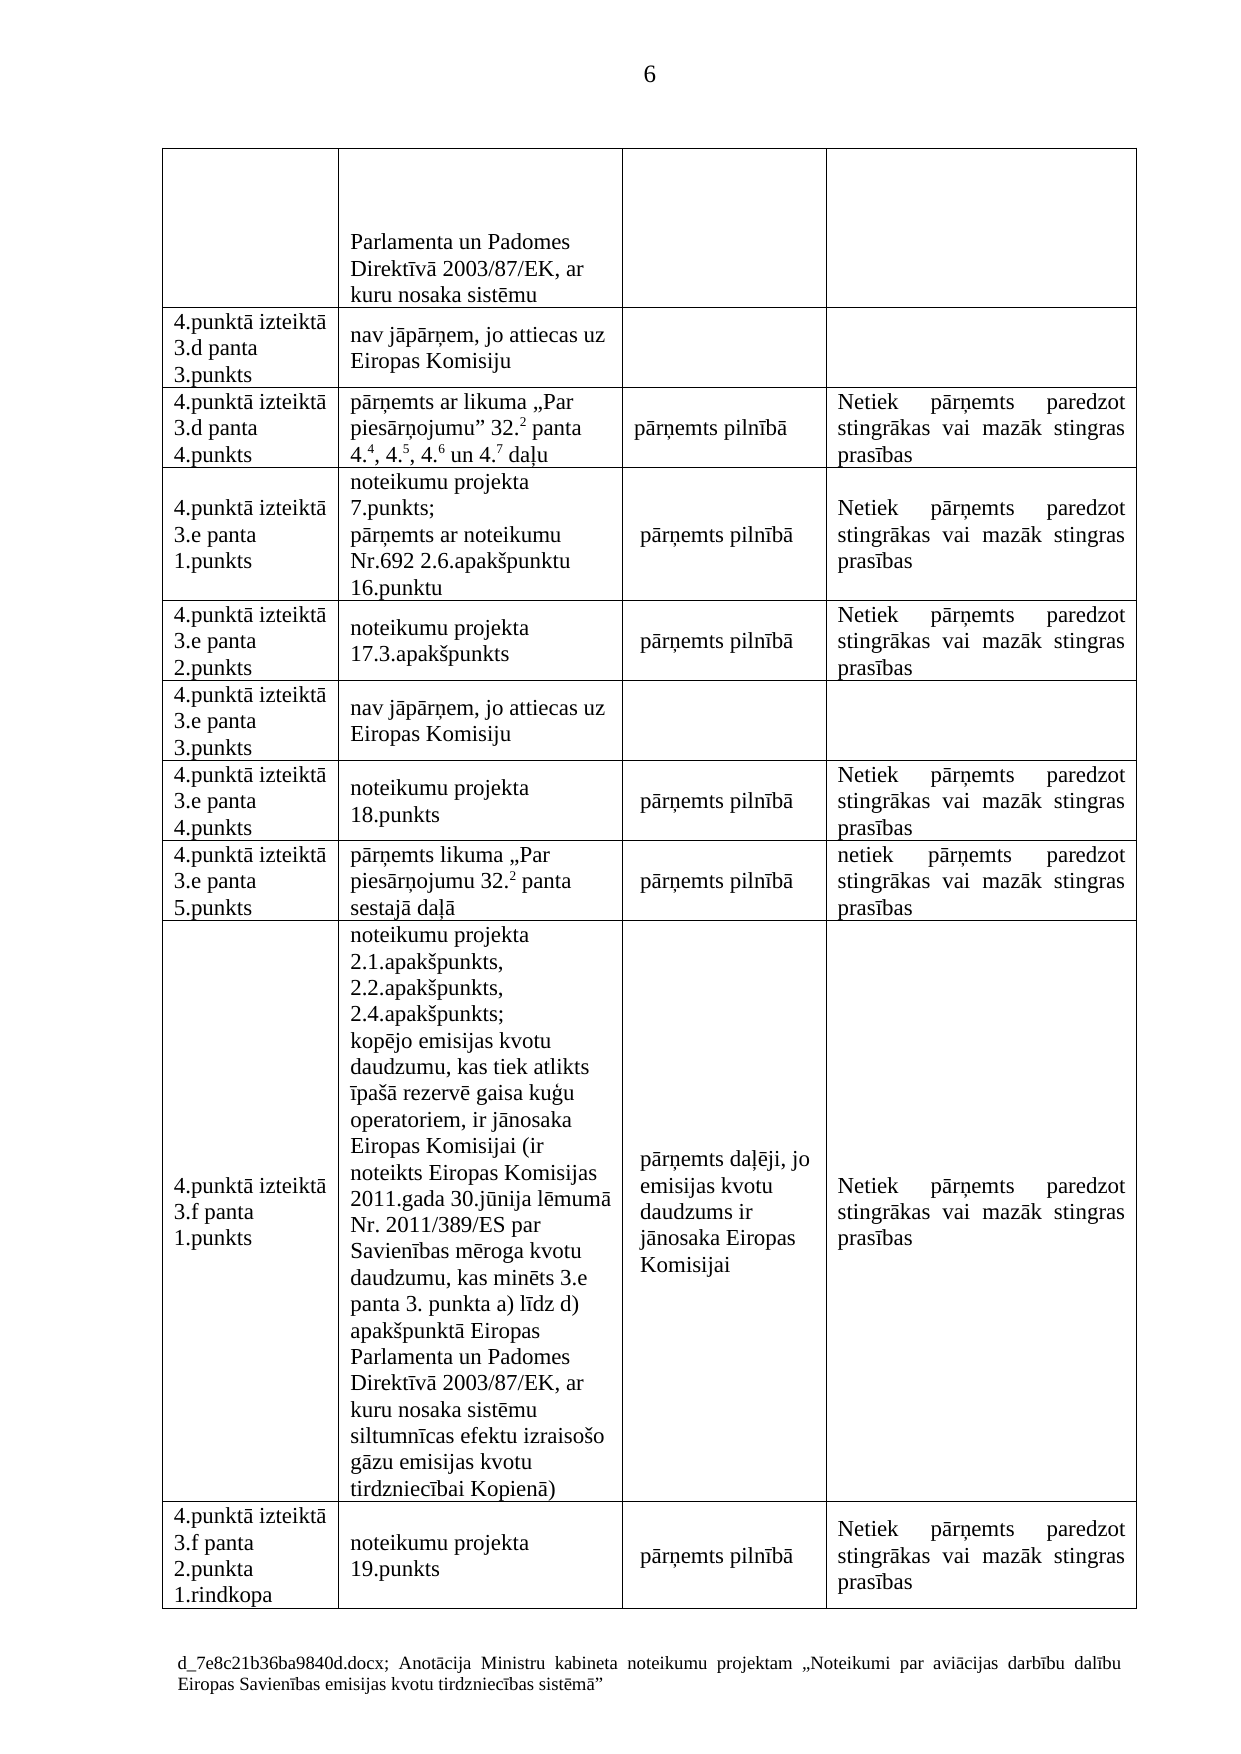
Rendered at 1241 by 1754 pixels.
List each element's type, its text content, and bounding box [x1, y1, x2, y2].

table_cell pārņemts pilnībā [623, 841, 826, 920]
table_cell 4.punktā izteiktā 3.d panta 3.punkts [163, 308, 338, 387]
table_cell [163, 149, 338, 307]
table_cell [623, 308, 826, 387]
table_cell pārņemts pilnībā [623, 1502, 826, 1608]
table_cell [827, 681, 1136, 760]
table_cell nav jāpārņem, jo attiecas uz Eiropas Komisiju [339, 681, 622, 760]
table_cell noteikumu projekta 19.punkts [339, 1502, 622, 1608]
table_cell 4.punktā izteiktā 3.e panta 5.punkts [163, 841, 338, 920]
table_cell Netiek pārņemts paredzot stingrākas vai mazāk stingras prasības [827, 388, 1136, 467]
table_cell pārņemts daļēji, jo emisijas kvotu daudzums ir jānosaka Eiropas Komisijai [623, 921, 826, 1501]
table_cell pārņemts ar likuma „Par piesārņojumu” 32.2 panta 4.4, 4.5, 4.6 un 4.7 daļu [339, 388, 622, 467]
table_cell [827, 308, 1136, 387]
table_cell noteikumu projekta 2.1.apakšpunkts, 2.2.apakšpunkts, 2.4.apakšpunkts; kopējo emisijas kvotu daudzumu, kas tiek atlikts īpašā rezervē gaisa kuģu operatoriem, ir jānosaka Eiropas Komisijai (ir noteikts Eiropas Komisijas 2011.gada 30.jūnija lēmumā Nr. 2011/389/ES par Savienības mēroga kvotu daudzumu, kas minēts 3.e panta 3. punkta a) līdz d) apakšpunktā Eiropas Parlamenta un Padomes Direktīvā 2003/87/EK, ar kuru nosaka sistēmu siltumnīcas efektu izraisošo gāzu emisijas kvotu tirdzniecībai Kopienā) [339, 921, 622, 1501]
table_cell 4.punktā izteiktā 3.f panta 2.punkta 1.rindkopa [163, 1502, 338, 1608]
table_cell 4.punktā izteiktā 3.e panta 4.punkts [163, 761, 338, 840]
table_cell Netiek pārņemts paredzot stingrākas vai mazāk stingras prasības [827, 601, 1136, 680]
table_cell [827, 1502, 1136, 1608]
table_cell [623, 681, 826, 760]
table_cell Netiek pārņemts paredzot stingrākas vai mazāk stingras prasības [827, 468, 1136, 600]
table_cell 4.punktā izteiktā 3.e panta 2.punkts [163, 601, 338, 680]
table_cell netiek pārņemts paredzot stingrākas vai mazāk stingras prasības [827, 841, 1136, 920]
table_cell noteikumu projekta 18.punkts [339, 761, 622, 840]
table_cell nav jāpārņem, jo attiecas uz Eiropas Komisiju [339, 308, 622, 387]
table_cell Netiek pārņemts paredzot stingrākas vai mazāk stingras prasības [827, 921, 1136, 1501]
table_cell 4.punktā izteiktā 3.e panta 3.punkts [163, 681, 338, 760]
table_cell 4.punktā izteiktā 3.e panta 1.punkts [163, 468, 338, 600]
table_cell noteikumu projekta 7.punkts; pārņemts ar noteikumu Nr.692 2.6.apakšpunktu 16.punktu [339, 468, 622, 600]
table_cell pārņemts likuma „Par piesārņojumu 32.2 panta sestajā daļā [339, 841, 622, 920]
table_cell 4.punktā izteiktā 3.d panta 4.punkts [163, 388, 338, 467]
table_cell noteikumu projekta 17.3.apakšpunkts [339, 601, 622, 680]
table_cell pārņemts pilnībā [623, 468, 826, 600]
table_cell pārņemts pilnībā [623, 388, 826, 467]
table_cell Netiek pārņemts paredzot stingrākas vai mazāk stingras prasības [827, 761, 1136, 840]
table_cell pārņemts pilnībā [623, 601, 826, 680]
table_cell 4.punktā izteiktā 3.f panta 1.punkts [163, 921, 338, 1501]
table_cell pārņemts pilnībā [623, 761, 826, 840]
